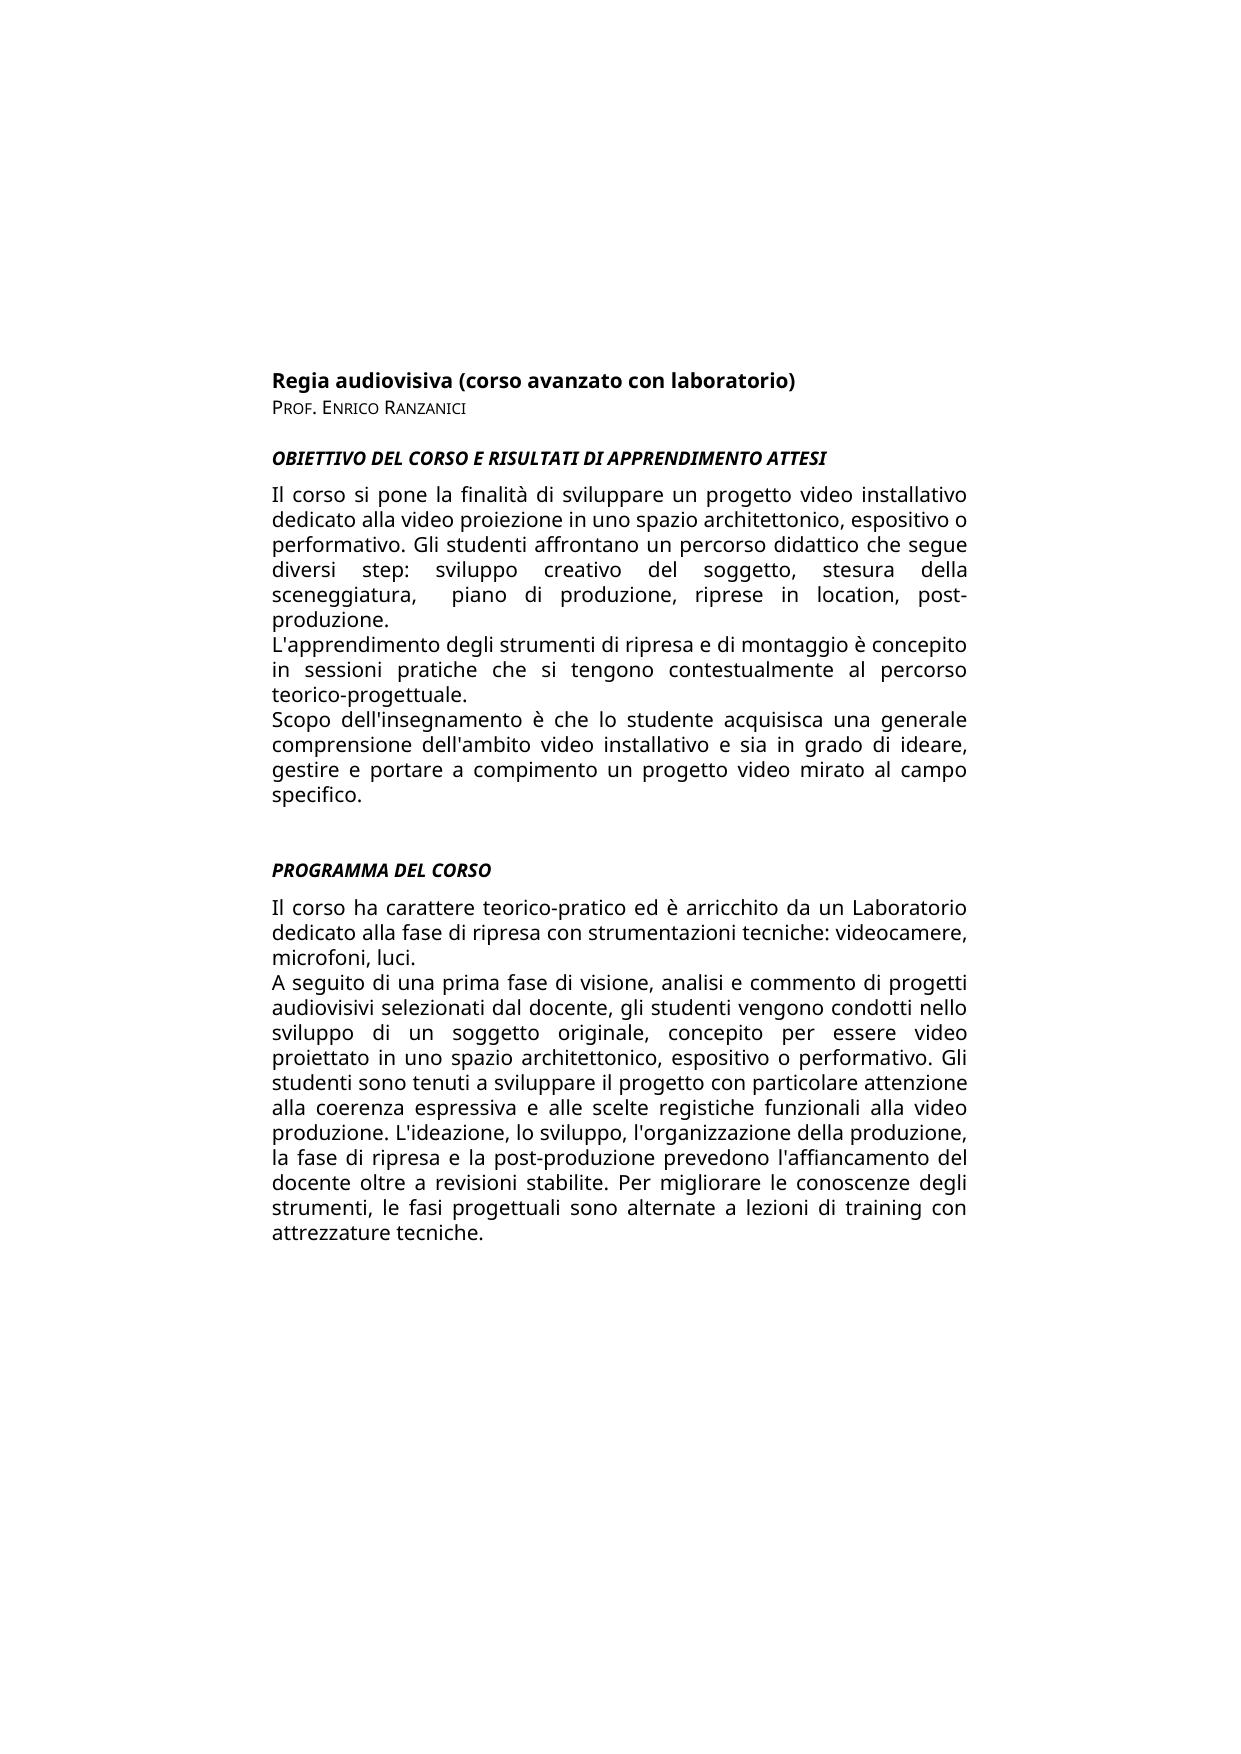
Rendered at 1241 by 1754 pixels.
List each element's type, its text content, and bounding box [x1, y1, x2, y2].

subtitle Regia audiovisiva (corso avanzato con laboratorio) [272, 366, 968, 394]
text PROGRAMMA DEL CORSO [272, 858, 968, 883]
text Il corso si pone la finalità di sviluppare un progetto video installativo dedicato alla video proiezione in uno spazio architettonico, espositivo o performativo. Gli studenti affrontano un percorso didattico che segue diversi step: sviluppo creativo del soggetto, stesura della sceneggiatura, piano di produzione, riprese in location, post-produzione. [272, 483, 968, 633]
text A seguito di una prima fase di visione, analisi e commento di progetti audiovisivi selezionati dal docente, gli studenti vengono condotti nello sviluppo di un soggetto originale, concepito per essere video proiettato in uno spazio architettonico, espositivo o performativo. Gli studenti sono tenuti a sviluppare il progetto con particolare attenzione alla coerenza espressiva e alle scelte registiche funzionali alla video produzione. L'ideazione, lo sviluppo, l'organizzazione della produzione, la fase di ripresa e la post-produzione prevedono l'affiancamento del docente oltre a revisioni stabilite. Per migliorare le conoscenze degli strumenti, le fasi progettuali sono alternate a lezioni di training con attrezzature tecniche. [272, 970, 968, 1245]
text OBIETTIVO DEL CORSO E RISULTATI DI APPRENDIMENTO ATTESI [272, 445, 968, 470]
text Scopo dell'insegnamento è che lo studente acquisisca una generale comprensione dell'ambito video installativo e sia in grado di ideare, gestire e portare a compimento un progetto video mirato al campo specifico. [272, 708, 968, 808]
text L'apprendimento degli strumenti di ripresa e di montaggio è concepito in sessioni pratiche che si tengono contestualmente al percorso teorico-progettuale. [272, 633, 968, 708]
subtitle Prof. Enrico Ranzanici [272, 394, 968, 420]
text Il corso ha carattere teorico-pratico ed è arricchito da un Laboratorio dedicato alla fase di ripresa con strumentazioni tecniche: videocamere, microfoni, luci. [272, 895, 968, 970]
